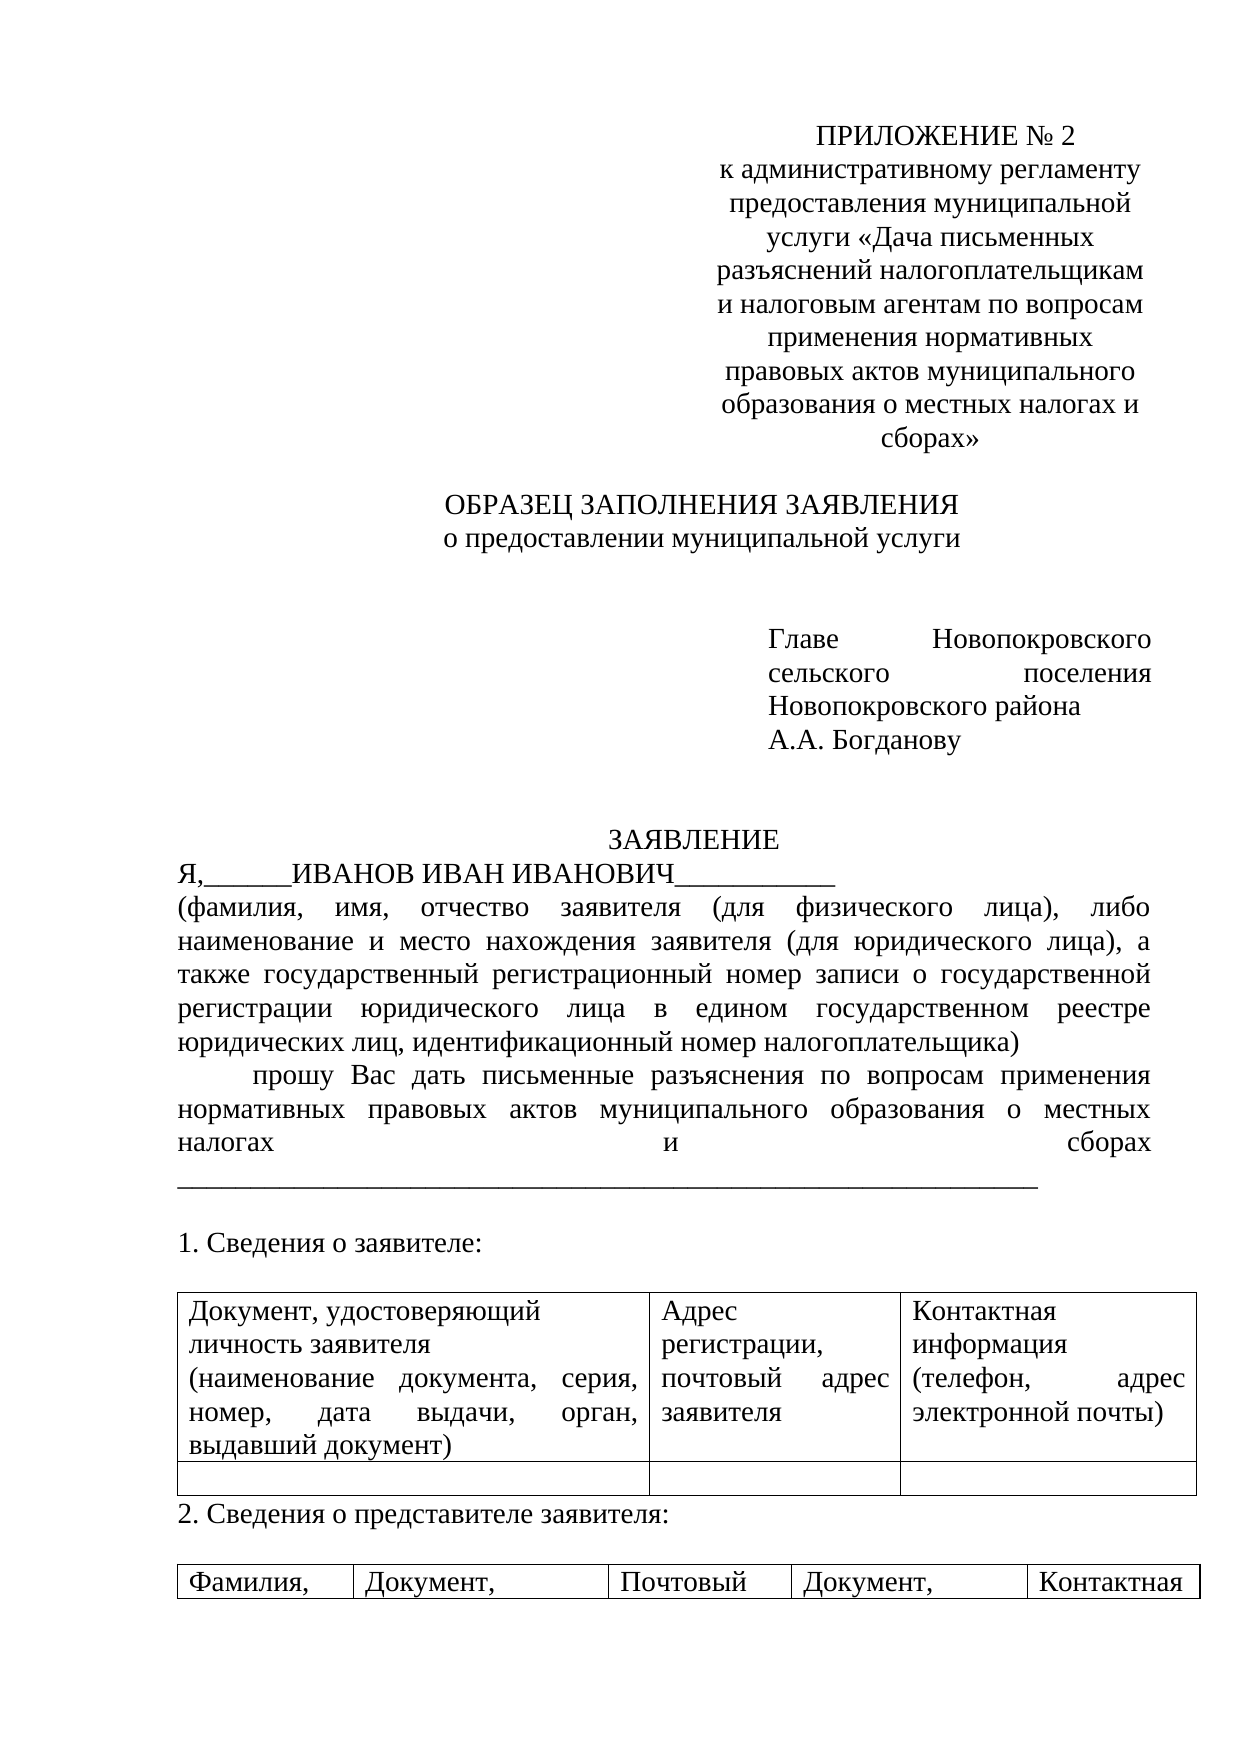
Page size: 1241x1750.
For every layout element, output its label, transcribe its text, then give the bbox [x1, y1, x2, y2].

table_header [609, 1565, 791, 1598]
text Я,______ИВАНОВ ИВАН ИВАНОВИЧ___________ [177, 856, 1152, 889]
text ОБРАЗЕЦ ЗАПОЛНЕНИЯ ЗАЯВЛЕНИЯ [177, 487, 1152, 521]
text ПРИЛОЖЕНИЕ № 2 [664, 118, 1152, 152]
text ЗАЯВЛЕНИЕ [177, 822, 1152, 856]
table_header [178, 1565, 353, 1598]
text Главе Новопокровского сельского поселения Новопокровского района [768, 621, 1152, 722]
text к административному регламенту предоставления муниципальной услуги «Дача письменных разъяснений налогоплательщикам и налоговым агентам по вопросам применения нормативных правовых актов муниципального образования о местных налогах и сборах» [709, 152, 1152, 453]
table_header Адрес регистрации, почтовый адрес заявителя [650, 1293, 900, 1461]
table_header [1028, 1565, 1199, 1598]
table_cell [650, 1462, 900, 1495]
table_cell [178, 1462, 649, 1495]
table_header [354, 1565, 608, 1598]
table_header Контактная информация (телефон, адрес электронной почты) [901, 1293, 1196, 1461]
text 2. Сведения о представителе заявителя: [177, 1496, 1152, 1530]
table_cell [901, 1462, 1196, 1495]
text прошу Вас дать письменные разъяснения по вопросам применения нормативных правовых актов муниципального образования о местных налогах и сборах ___________________________________________________________ [177, 1057, 1152, 1191]
text (фамилия, имя, отчество заявителя (для физического лица), либо наименование и место нахождения заявителя (для юридического лица), а также государственный регистрационный номер записи о государственной регистрации юридического лица в едином государственном реестре юридических лиц, идентификационный номер налогоплательщика) [177, 889, 1152, 1057]
text о предоставлении муниципальной услуги [177, 521, 1152, 554]
table_header Документ, удостоверяющий личность заявителя (наименование документа, серия, номер, дата выдачи, орган, выдавший документ) [178, 1293, 649, 1461]
text 1. Сведения о заявителе: [177, 1225, 1152, 1258]
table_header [792, 1565, 1027, 1598]
text А.А. Богданову [768, 722, 1152, 755]
